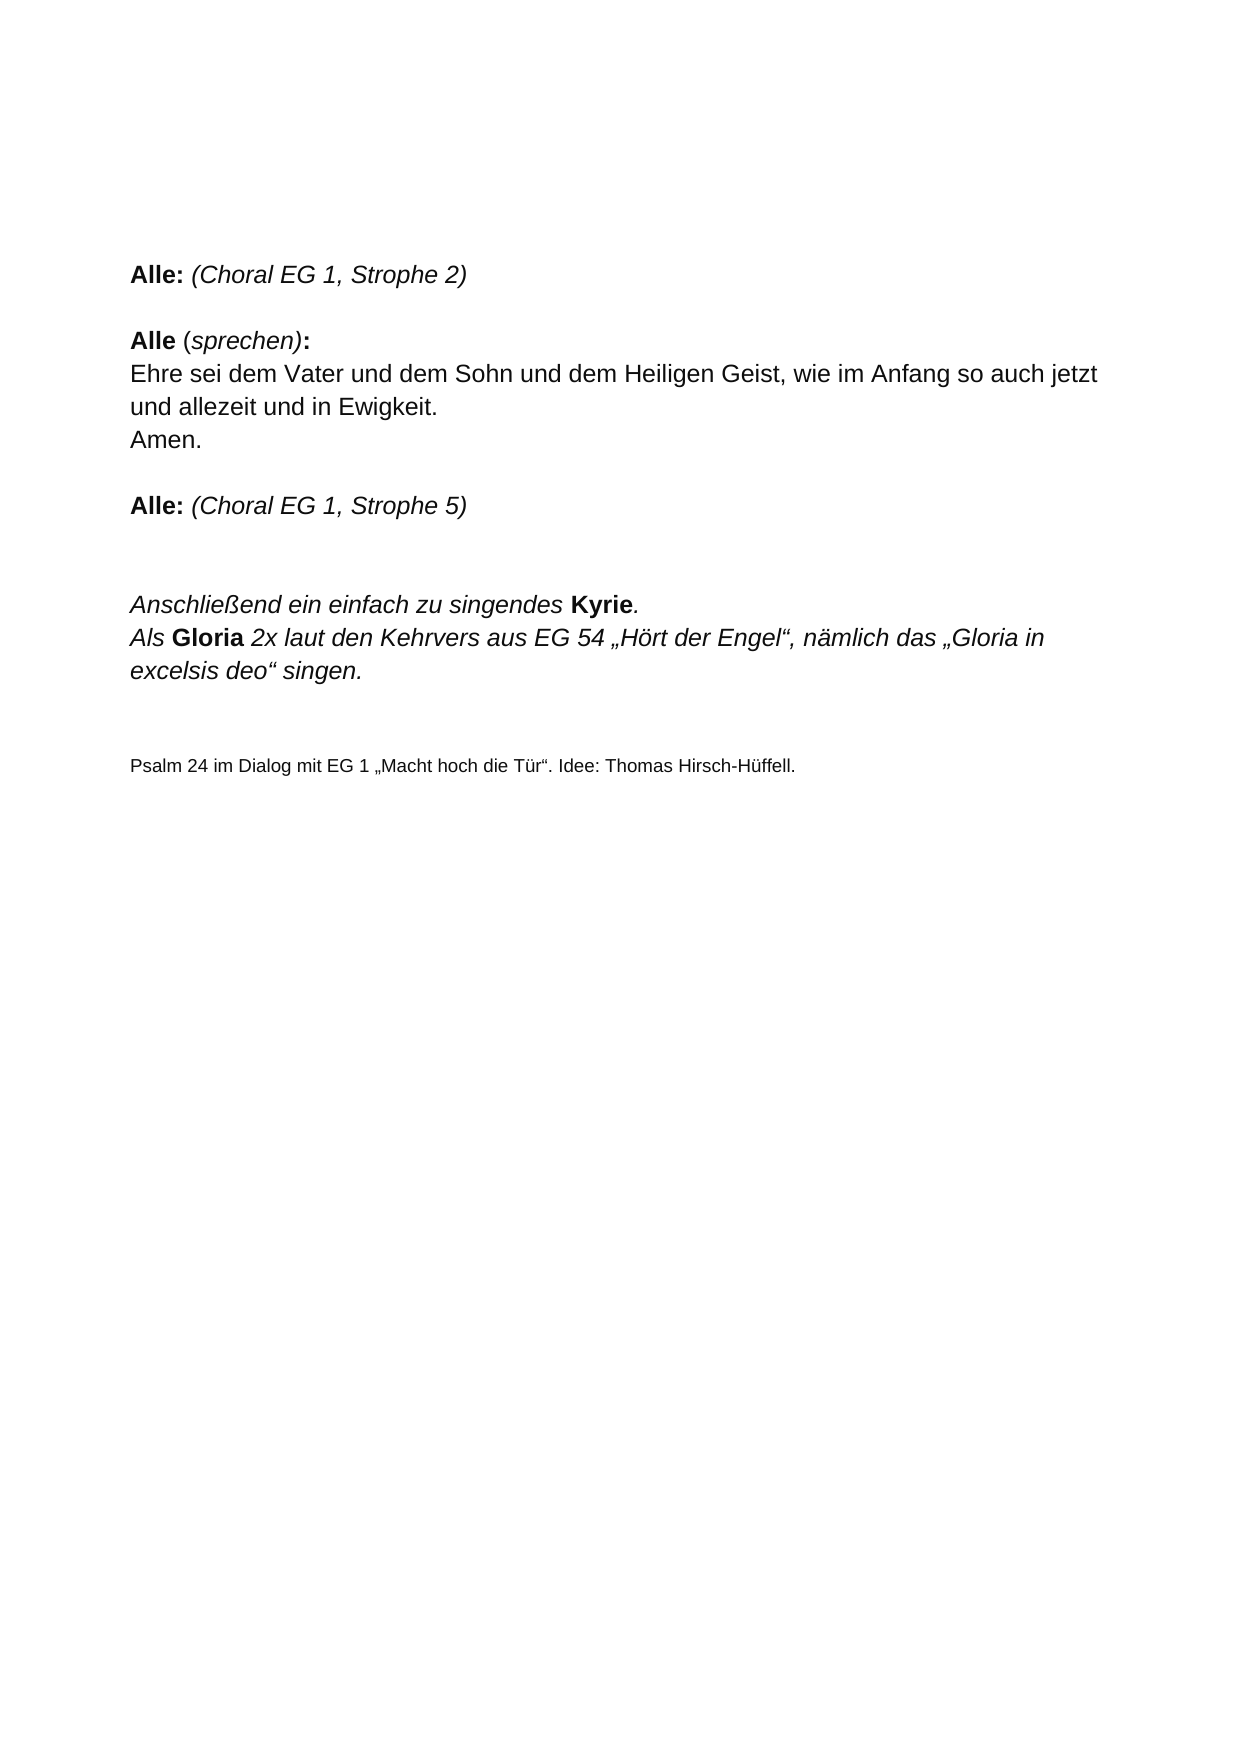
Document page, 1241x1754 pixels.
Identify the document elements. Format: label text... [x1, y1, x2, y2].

text Anschließend ein einfach zu singendes Kyrie. [130, 590, 1110, 619]
text Alle (sprechen): [130, 326, 1110, 355]
text Als Gloria 2x laut den Kehrvers aus EG 54 „Hört der Engel“, nämlich das „Gloria in excelsis deo“ singen. [130, 623, 1110, 685]
text Psalm 24 im Dialog mit EG 1 „Macht hoch die Tür“. Idee: Thomas Hirsch-Hüffell. [130, 755, 1110, 777]
text Amen. [130, 425, 1110, 454]
text Ehre sei dem Vater und dem Sohn und dem Heiligen Geist, wie im Anfang so auch jetzt [130, 359, 1110, 388]
text Alle: (Choral EG 1, Strophe 5) [130, 491, 1110, 520]
text und allezeit und in Ewigkeit. [130, 392, 1110, 421]
text Alle: (Choral EG 1, Strophe 2) [130, 260, 1110, 289]
